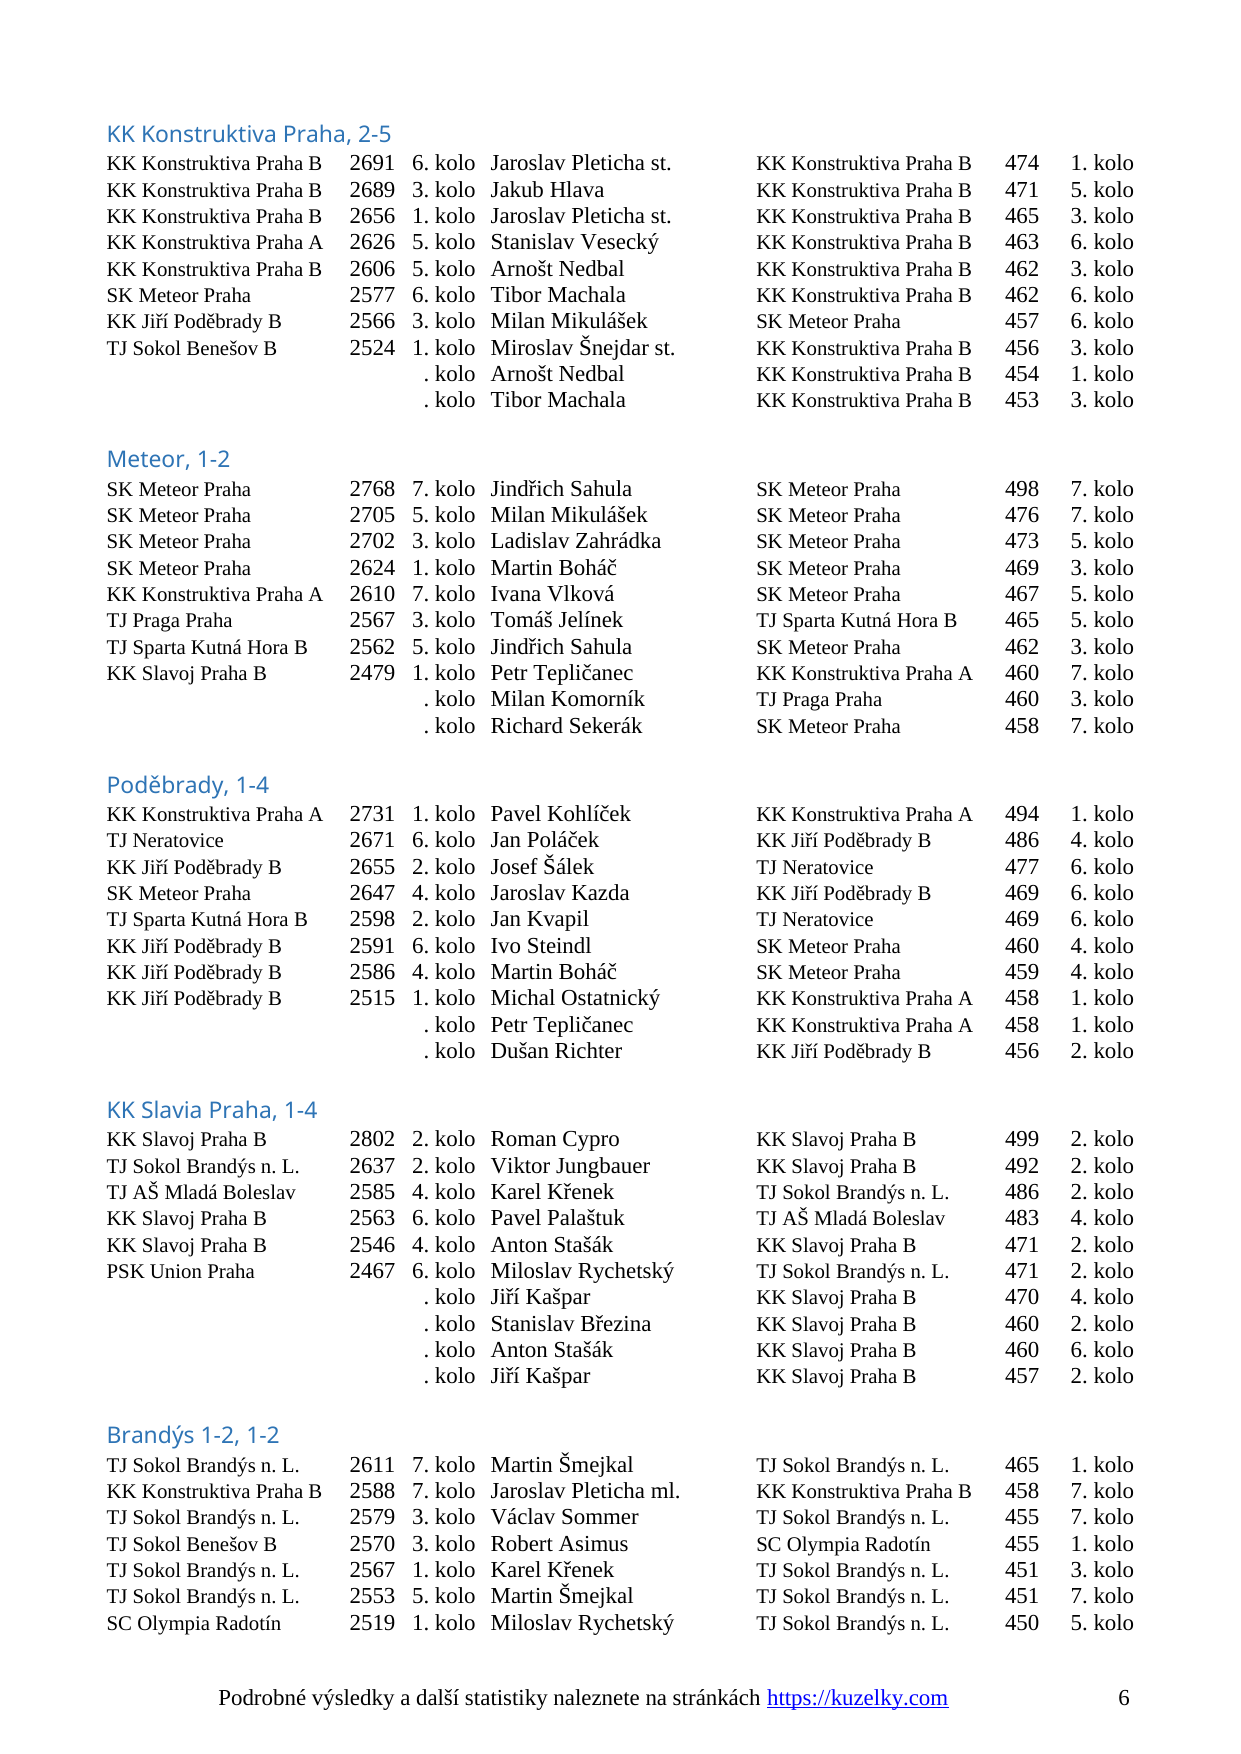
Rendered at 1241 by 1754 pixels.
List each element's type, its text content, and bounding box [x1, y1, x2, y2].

subtitle Brandýs 1-2, 1-2 [106, 1419, 1134, 1451]
text KK Slavoj Praha B 2802 2. kolo Roman Cypro KK Slavoj Praha B 499 2. kolo [106, 1125, 1134, 1152]
text TJ Sokol Brandýs n. L. 2579 3. kolo Václav Sommer TJ Sokol Brandýs n. L. 455 7. kolo [106, 1503, 1134, 1530]
text KK Jiří Poděbrady B 2566 3. kolo Milan Mikulášek SK Meteor Praha 457 6. kolo [106, 307, 1134, 334]
text TJ Sparta Kutná Hora B 2562 5. kolo Jindřich Sahula SK Meteor Praha 462 3. kolo [106, 633, 1134, 659]
text KK Konstruktiva Praha A 2610 7. kolo Ivana Vlková SK Meteor Praha 467 5. kolo [106, 580, 1134, 606]
subtitle KK Slavia Praha, 1-4 [106, 1094, 1134, 1125]
text SK Meteor Praha 2702 3. kolo Ladislav Zahrádka SK Meteor Praha 473 5. kolo [106, 527, 1134, 554]
text PSK Union Praha 2467 6. kolo Miloslav Rychetský TJ Sokol Brandýs n. L. 471 2. kolo [106, 1257, 1134, 1283]
text TJ Sokol Benešov B 2524 1. kolo Miroslav Šnejdar st. KK Konstruktiva Praha B 456 3. kolo [106, 334, 1134, 360]
text . kolo Tibor Machala KK Konstruktiva Praha B 453 3. kolo [106, 387, 1134, 413]
subtitle Meteor, 1-2 [106, 443, 1134, 475]
text SC Olympia Radotín 2519 1. kolo Miloslav Rychetský TJ Sokol Brandýs n. L. 450 5. kolo [106, 1609, 1134, 1635]
text SK Meteor Praha 2647 4. kolo Jaroslav Kazda KK Jiří Poděbrady B 469 6. kolo [106, 879, 1134, 905]
text . kolo Petr Tepličanec KK Konstruktiva Praha A 458 1. kolo [106, 1011, 1134, 1037]
text KK Konstruktiva Praha A 2626 5. kolo Stanislav Vesecký KK Konstruktiva Praha B 463 6. kolo [106, 228, 1134, 255]
text SK Meteor Praha 2577 6. kolo Tibor Machala KK Konstruktiva Praha B 462 6. kolo [106, 281, 1134, 307]
text KK Konstruktiva Praha B 2588 7. kolo Jaroslav Pleticha ml. KK Konstruktiva Praha B 458 7. kolo [106, 1477, 1134, 1503]
text TJ Sparta Kutná Hora B 2598 2. kolo Jan Kvapil TJ Neratovice 469 6. kolo [106, 905, 1134, 932]
text KK Konstruktiva Praha A 2731 1. kolo Pavel Kohlíček KK Konstruktiva Praha A 494 1. kolo [106, 800, 1134, 826]
text TJ Sokol Benešov B 2570 3. kolo Robert Asimus SC Olympia Radotín 455 1. kolo [106, 1530, 1134, 1556]
text KK Jiří Poděbrady B 2591 6. kolo Ivo Steindl SK Meteor Praha 460 4. kolo [106, 932, 1134, 958]
text . kolo Milan Komorník TJ Praga Praha 460 3. kolo [106, 686, 1134, 712]
text KK Jiří Poděbrady B 2655 2. kolo Josef Šálek TJ Neratovice 477 6. kolo [106, 853, 1134, 879]
text . kolo Dušan Richter KK Jiří Poděbrady B 456 2. kolo [106, 1037, 1134, 1063]
text TJ Sokol Brandýs n. L. 2553 5. kolo Martin Šmejkal TJ Sokol Brandýs n. L. 451 7. kolo [106, 1582, 1134, 1609]
text KK Konstruktiva Praha B 2689 3. kolo Jakub Hlava KK Konstruktiva Praha B 471 5. kolo [106, 176, 1134, 202]
text KK Slavoj Praha B 2546 4. kolo Anton Stašák KK Slavoj Praha B 471 2. kolo [106, 1231, 1134, 1257]
text KK Jiří Poděbrady B 2515 1. kolo Michal Ostatnický KK Konstruktiva Praha A 458 1. kolo [106, 984, 1134, 1011]
text KK Slavoj Praha B 2479 1. kolo Petr Tepličanec KK Konstruktiva Praha A 460 7. kolo [106, 659, 1134, 686]
text . kolo Anton Stašák KK Slavoj Praha B 460 6. kolo [106, 1336, 1134, 1362]
text SK Meteor Praha 2624 1. kolo Martin Boháč SK Meteor Praha 469 3. kolo [106, 554, 1134, 580]
text TJ Sokol Brandýs n. L. 2567 1. kolo Karel Křenek TJ Sokol Brandýs n. L. 451 3. kolo [106, 1556, 1134, 1582]
text . kolo Richard Sekerák SK Meteor Praha 458 7. kolo [106, 712, 1134, 738]
text KK Konstruktiva Praha B 2691 6. kolo Jaroslav Pleticha st. KK Konstruktiva Praha B 474 1. kolo [106, 149, 1134, 176]
text SK Meteor Praha 2768 7. kolo Jindřich Sahula SK Meteor Praha 498 7. kolo [106, 475, 1134, 501]
text KK Konstruktiva Praha B 2656 1. kolo Jaroslav Pleticha st. KK Konstruktiva Praha B 465 3. kolo [106, 202, 1134, 228]
text TJ Neratovice 2671 6. kolo Jan Poláček KK Jiří Poděbrady B 486 4. kolo [106, 826, 1134, 853]
text SK Meteor Praha 2705 5. kolo Milan Mikulášek SK Meteor Praha 476 7. kolo [106, 501, 1134, 527]
text KK Jiří Poděbrady B 2586 4. kolo Martin Boháč SK Meteor Praha 459 4. kolo [106, 958, 1134, 984]
text KK Konstruktiva Praha B 2606 5. kolo Arnošt Nedbal KK Konstruktiva Praha B 462 3. kolo [106, 255, 1134, 281]
subtitle KK Konstruktiva Praha, 2-5 [106, 118, 1134, 149]
text TJ Sokol Brandýs n. L. 2611 7. kolo Martin Šmejkal TJ Sokol Brandýs n. L. 465 1. kolo [106, 1451, 1134, 1477]
text . kolo Arnošt Nedbal KK Konstruktiva Praha B 454 1. kolo [106, 360, 1134, 387]
text TJ AŠ Mladá Boleslav 2585 4. kolo Karel Křenek TJ Sokol Brandýs n. L. 486 2. kolo [106, 1178, 1134, 1204]
text . kolo Jiří Kašpar KK Slavoj Praha B 470 4. kolo [106, 1283, 1134, 1310]
subtitle Poděbrady, 1-4 [106, 769, 1134, 800]
text TJ Praga Praha 2567 3. kolo Tomáš Jelínek TJ Sparta Kutná Hora B 465 5. kolo [106, 606, 1134, 633]
text . kolo Jiří Kašpar KK Slavoj Praha B 457 2. kolo [106, 1362, 1134, 1389]
text KK Slavoj Praha B 2563 6. kolo Pavel Palaštuk TJ AŠ Mladá Boleslav 483 4. kolo [106, 1204, 1134, 1231]
text . kolo Stanislav Březina KK Slavoj Praha B 460 2. kolo [106, 1310, 1134, 1336]
text TJ Sokol Brandýs n. L. 2637 2. kolo Viktor Jungbauer KK Slavoj Praha B 492 2. kolo [106, 1152, 1134, 1178]
